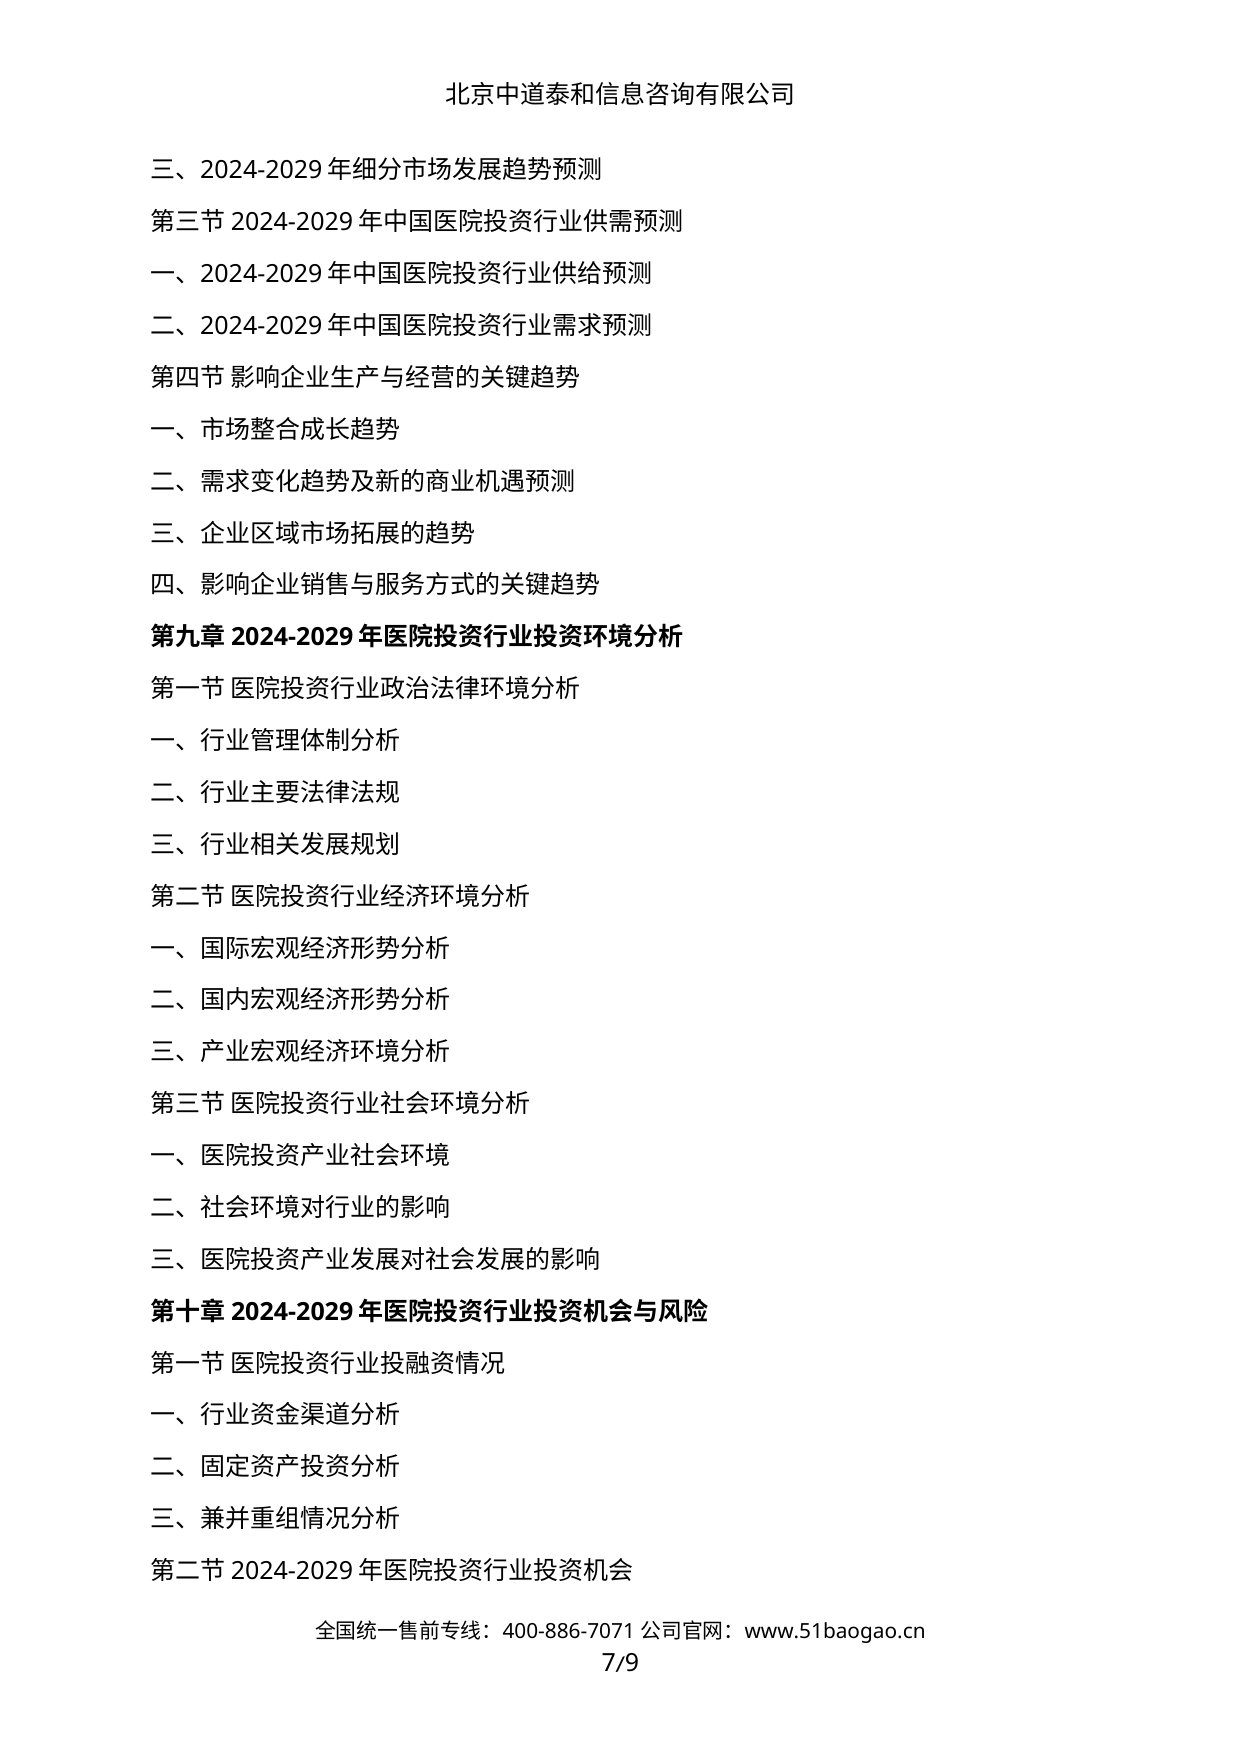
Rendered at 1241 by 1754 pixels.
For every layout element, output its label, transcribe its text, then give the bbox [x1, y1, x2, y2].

text 第二节 2024-2029年医院投资行业投资机会 [150, 1551, 1090, 1587]
text 第二节 医院投资行业经济环境分析 [150, 876, 1090, 912]
text 第三节 医院投资行业社会环境分析 [150, 1084, 1090, 1120]
text 三、产业宏观经济环境分析 [150, 1032, 1090, 1068]
text 第十章 2024-2029年医院投资行业投资机会与风险 [150, 1291, 1090, 1327]
text 三、企业区域市场拓展的趋势 [150, 513, 1090, 549]
text 三、2024-2029年细分市场发展趋势预测 [150, 150, 1090, 186]
text 三、行业相关发展规划 [150, 824, 1090, 861]
text 二、国内宏观经济形势分析 [150, 980, 1090, 1016]
text 第一节 医院投资行业政治法律环境分析 [150, 669, 1090, 705]
text 二、2024-2029年中国医院投资行业需求预测 [150, 306, 1090, 342]
text 一、医院投资产业社会环境 [150, 1136, 1090, 1172]
text 二、行业主要法律法规 [150, 772, 1090, 809]
text 二、固定资产投资分析 [150, 1447, 1090, 1483]
text 第九章 2024-2029年医院投资行业投资环境分析 [150, 617, 1090, 653]
text 一、市场整合成长趋势 [150, 409, 1090, 446]
text 第四节 影响企业生产与经营的关键趋势 [150, 357, 1090, 394]
text 三、医院投资产业发展对社会发展的影响 [150, 1239, 1090, 1276]
text 四、影响企业销售与服务方式的关键趋势 [150, 565, 1090, 601]
text 二、需求变化趋势及新的商业机遇预测 [150, 461, 1090, 497]
text 第三节 2024-2029年中国医院投资行业供需预测 [150, 202, 1090, 238]
text 一、行业管理体制分析 [150, 721, 1090, 757]
text 二、社会环境对行业的影响 [150, 1187, 1090, 1224]
text 第一节 医院投资行业投融资情况 [150, 1343, 1090, 1379]
text 一、国际宏观经济形势分析 [150, 928, 1090, 964]
text 一、行业资金渠道分析 [150, 1395, 1090, 1431]
text 一、2024-2029年中国医院投资行业供给预测 [150, 254, 1090, 290]
text 三、兼并重组情况分析 [150, 1499, 1090, 1535]
